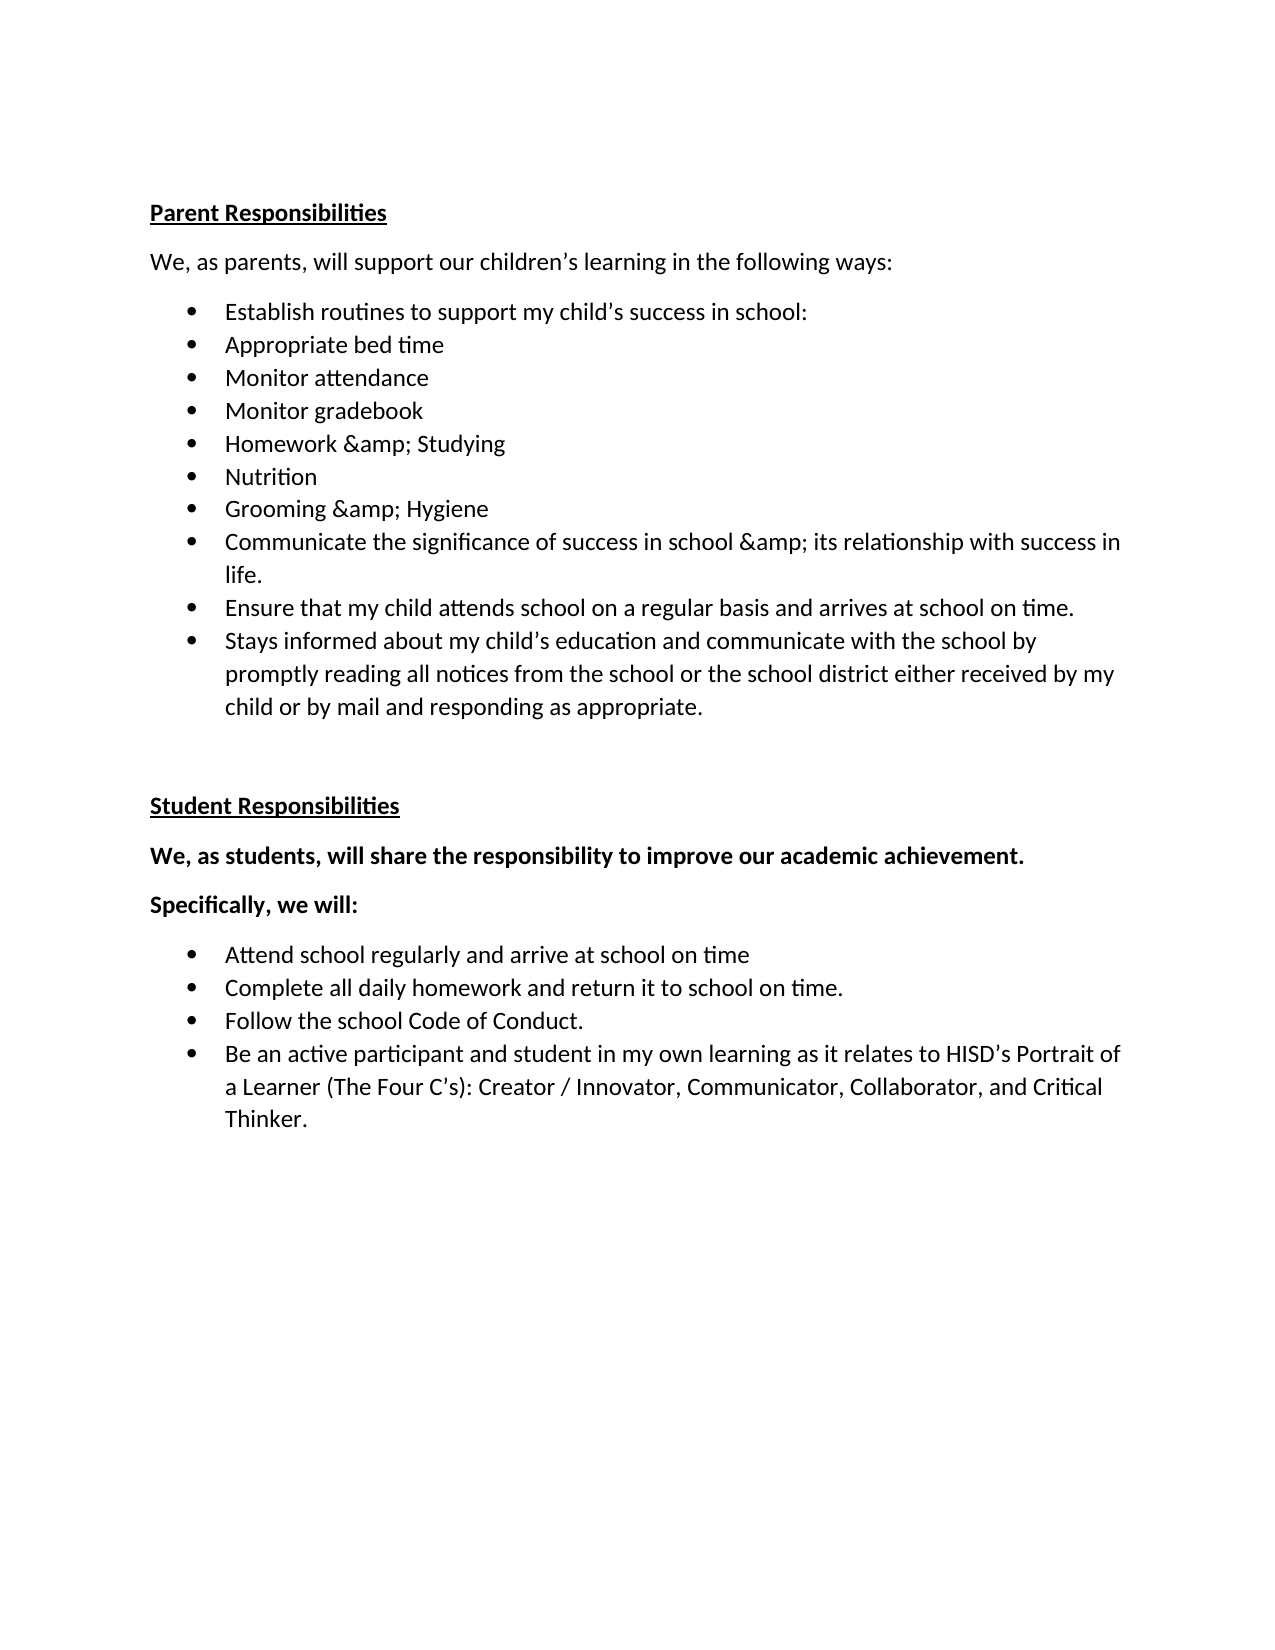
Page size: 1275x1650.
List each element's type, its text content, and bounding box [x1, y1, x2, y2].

list Complete all daily homework and return it to school on time. [187, 972, 1125, 1002]
list Nutrition [187, 461, 1125, 491]
list Attend school regularly and arrive at school on time [187, 939, 1125, 969]
list Communicate the significance of success in school &amp; its relationship with success in life. [187, 526, 1125, 590]
list Grooming &amp; Hygiene [187, 493, 1125, 524]
text Specifically, we will: [150, 889, 1125, 920]
list child or by mail and responding as appropriate. [225, 691, 1125, 722]
list Follow the school Code of Conduct. [187, 1005, 1125, 1035]
text We, as parents, will support our children’s learning in the following ways: [150, 246, 1125, 277]
list Monitor gradebook [187, 395, 1125, 425]
list Thinker. [225, 1103, 1125, 1134]
list Homework &amp; Studying [187, 428, 1125, 458]
list Be an active participant and student in my own learning as it relates to HISD’s Portrait of [187, 1038, 1125, 1068]
list promptly reading all notices from the school or the school district either received by my [225, 658, 1125, 689]
text Student Responsibilities [150, 790, 1125, 821]
text Parent Responsibilities [150, 197, 1125, 227]
list Ensure that my child attends school on a regular basis and arrives at school on time. [187, 592, 1125, 623]
text We, as students, will share the responsibility to improve our academic achievement. [150, 840, 1125, 870]
list Stays informed about my child’s education and communicate with the school by [187, 625, 1125, 656]
list a Learner (The Four C’s): Creator / Innovator, Communicator, Collaborator, and Critical [225, 1071, 1125, 1101]
list Appropriate bed time [187, 329, 1125, 359]
list Monitor attendance [187, 362, 1125, 392]
list Establish routines to support my child’s success in school: [187, 296, 1125, 327]
